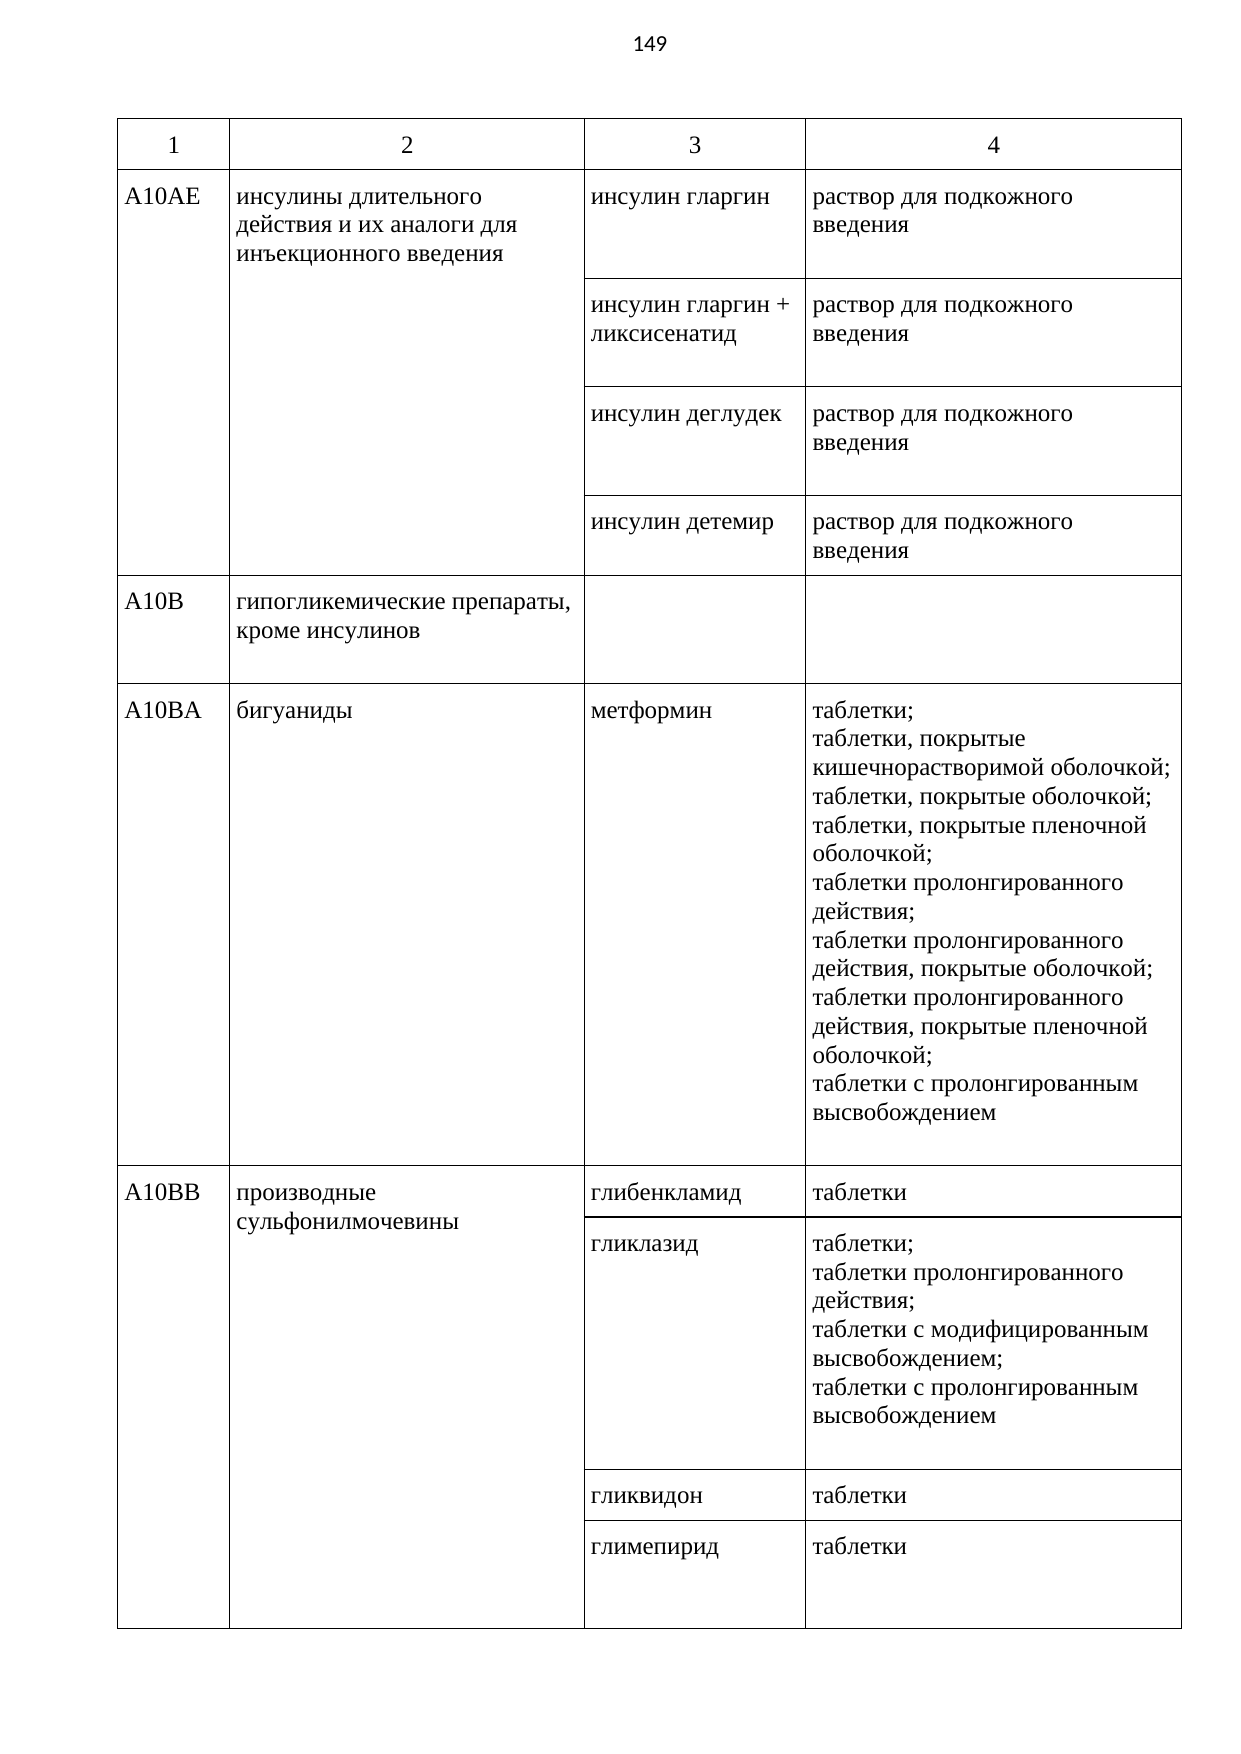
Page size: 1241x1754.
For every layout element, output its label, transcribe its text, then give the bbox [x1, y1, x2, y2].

table_cell глибенкламид [585, 1166, 805, 1216]
table_cell 4 [806, 119, 1181, 169]
table_cell бигуаниды [230, 684, 584, 1165]
table_cell A10BB [118, 1166, 229, 1628]
table_cell A10B [118, 576, 229, 683]
table_cell раствор для подкожного введения [806, 170, 1181, 278]
table_cell инсулин деглудек [585, 387, 805, 495]
table_cell производные сульфонилмочевины [230, 1166, 584, 1628]
table_cell 1 [118, 119, 229, 169]
table_cell [806, 576, 1181, 683]
table_cell [585, 576, 805, 683]
table_cell раствор для подкожного введения [806, 279, 1181, 386]
table_cell инсулин гларгин + ликсисенатид [585, 279, 805, 386]
table_cell таблетки [806, 1166, 1181, 1216]
table_cell гликлазид [585, 1218, 805, 1469]
table_cell A10AE [118, 170, 229, 574]
table_cell A10BA [118, 684, 229, 1165]
table_cell инсулин гларгин [585, 170, 805, 278]
table_cell таблетки; таблетки пролонгированного действия; таблетки с модифицированным высвобождением; таблетки с пролонгированным высвобождением [806, 1218, 1181, 1469]
table_cell раствор для подкожного введения [806, 387, 1181, 495]
table_cell таблетки [806, 1521, 1181, 1628]
table_cell инсулины длительного действия и их аналоги для инъекционного введения [230, 170, 584, 574]
table_cell гипогликемические препараты, кроме инсулинов [230, 576, 584, 683]
table_cell глимепирид [585, 1521, 805, 1628]
table_cell 3 [585, 119, 805, 169]
table_cell инсулин детемир [585, 496, 805, 574]
table_cell таблетки; таблетки, покрытые кишечнорастворимой оболочкой; таблетки, покрытые оболочкой; таблетки, покрытые пленочной оболочкой; таблетки пролонгированного действия; таблетки пролонгированного действия, покрытые оболочкой; таблетки пролонгированного действия, покрытые пленочной оболочкой; таблетки с пролонгированным высвобождением [806, 684, 1181, 1165]
table_cell раствор для подкожного введения [806, 496, 1181, 574]
table_cell 2 [230, 119, 584, 169]
table_cell таблетки [806, 1470, 1181, 1520]
table_cell метформин [585, 684, 805, 1165]
table_cell гликвидон [585, 1470, 805, 1520]
